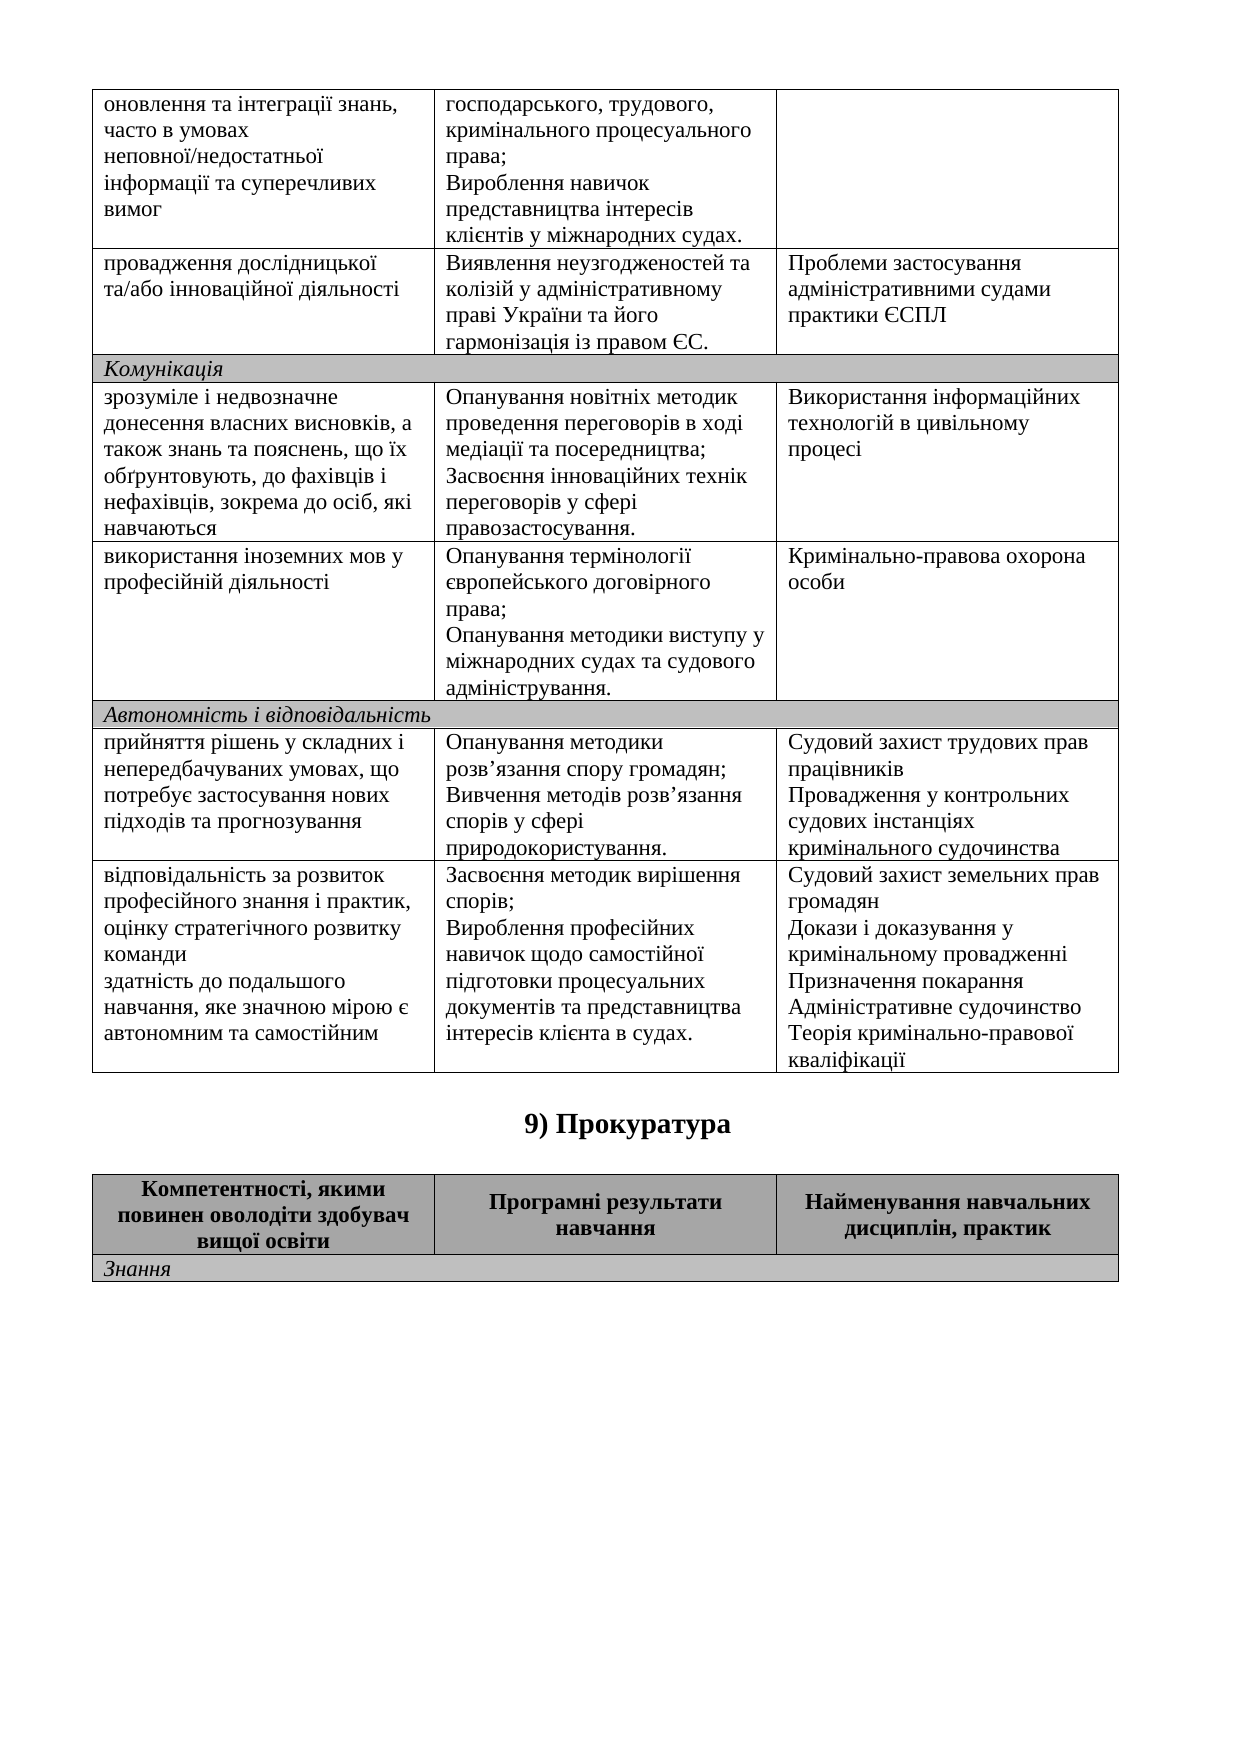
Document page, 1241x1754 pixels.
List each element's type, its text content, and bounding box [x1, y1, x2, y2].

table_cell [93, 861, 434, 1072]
text 9) Прокуратура [103, 1107, 1152, 1140]
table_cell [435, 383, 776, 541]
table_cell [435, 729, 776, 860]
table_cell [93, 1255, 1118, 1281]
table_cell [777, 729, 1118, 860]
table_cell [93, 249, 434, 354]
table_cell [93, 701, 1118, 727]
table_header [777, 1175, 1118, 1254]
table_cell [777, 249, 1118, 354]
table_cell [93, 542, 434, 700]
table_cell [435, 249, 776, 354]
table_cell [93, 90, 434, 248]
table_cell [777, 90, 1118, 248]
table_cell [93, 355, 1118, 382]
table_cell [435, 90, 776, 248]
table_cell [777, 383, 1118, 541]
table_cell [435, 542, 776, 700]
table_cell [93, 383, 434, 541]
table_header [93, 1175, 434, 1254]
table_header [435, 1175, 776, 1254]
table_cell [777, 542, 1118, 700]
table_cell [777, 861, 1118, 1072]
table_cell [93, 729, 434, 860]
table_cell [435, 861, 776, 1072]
